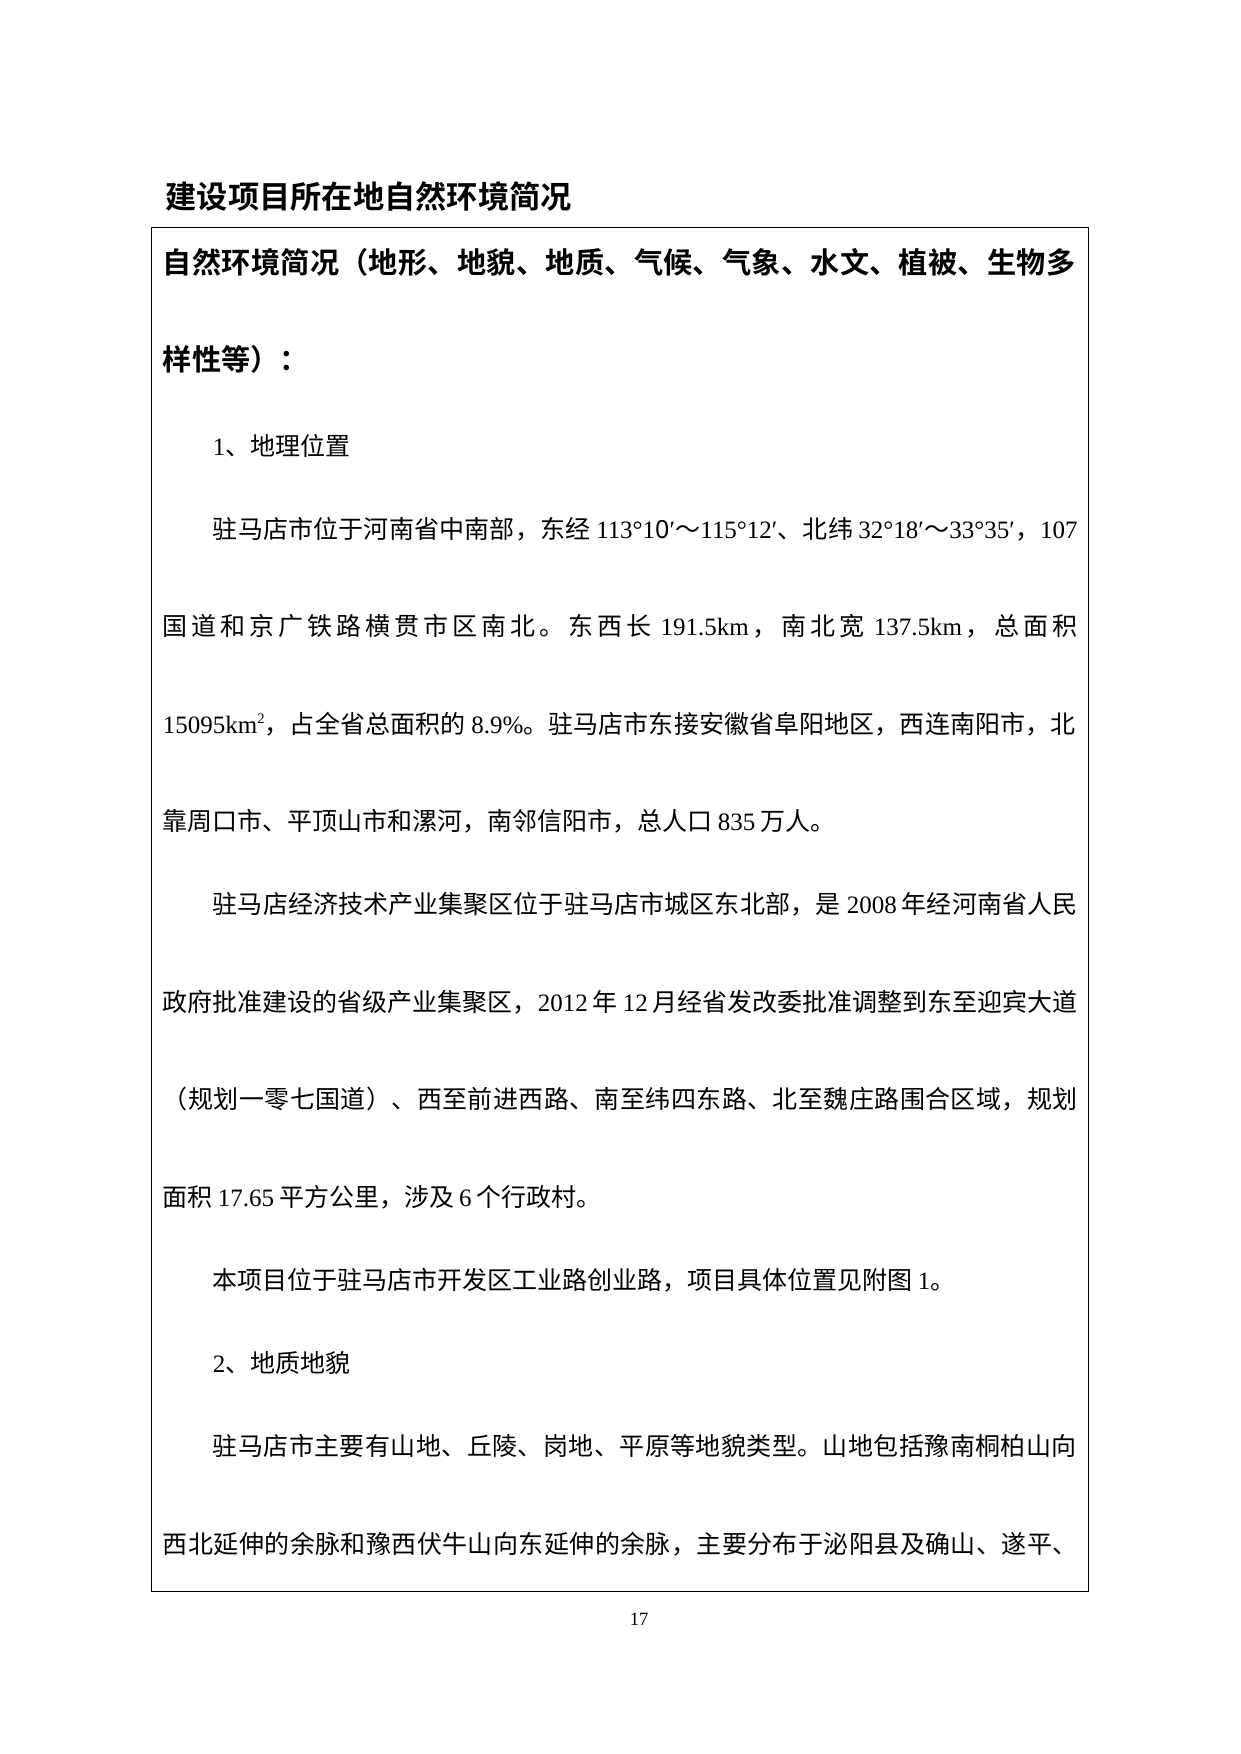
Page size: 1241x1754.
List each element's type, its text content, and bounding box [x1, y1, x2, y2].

subtitle 建设项目所在地自然环境简况 [165, 162, 1075, 227]
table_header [152, 228, 1088, 1591]
